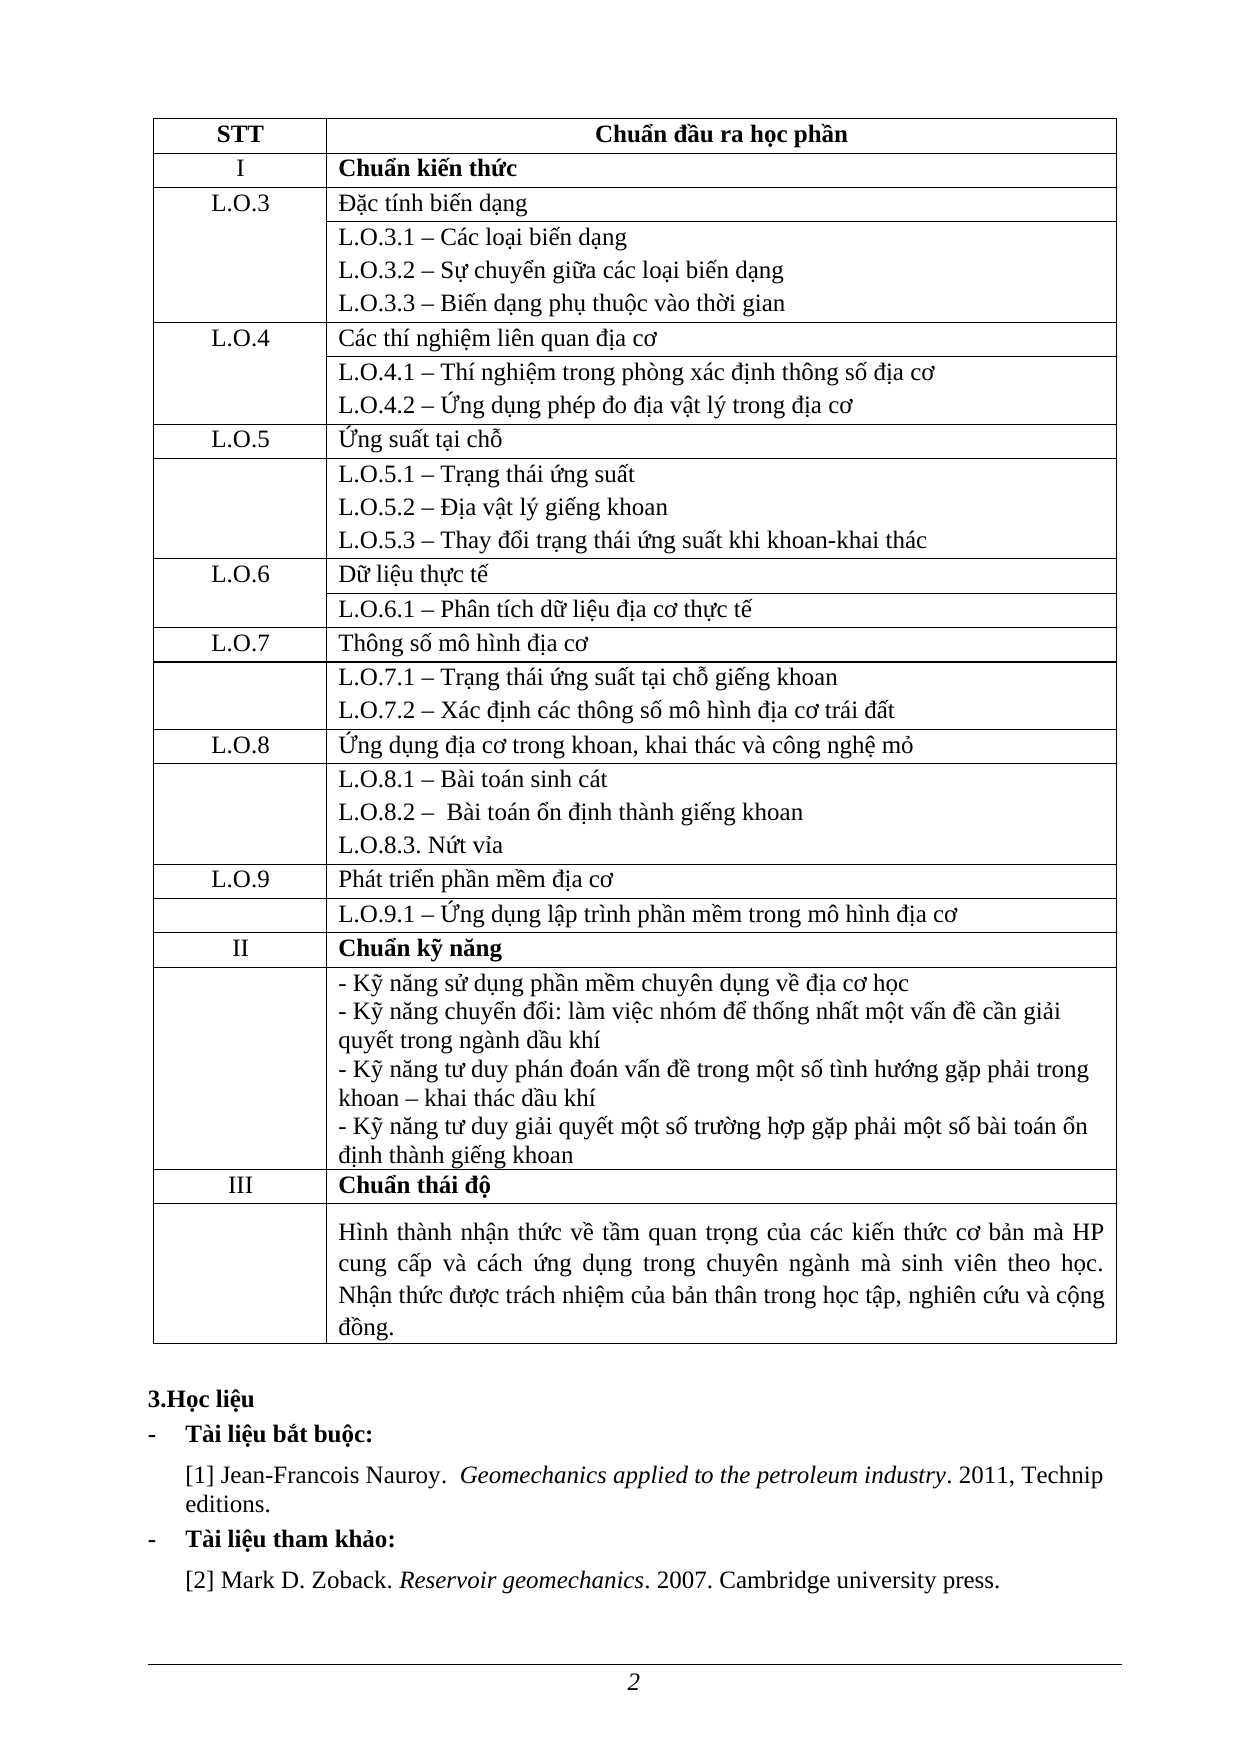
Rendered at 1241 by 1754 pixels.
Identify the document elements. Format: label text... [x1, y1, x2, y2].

table_cell L.O.9.1 – Ứng dụng lập trình phần mềm trong mô hình địa cơ [327, 899, 1116, 932]
table_cell L.O.6.1 – Phân tích dữ liệu địa cơ thực tế [327, 594, 1116, 627]
table_cell Chuẩn kiến thức [327, 154, 1116, 187]
table_cell Phát triển phần mềm địa cơ [327, 865, 1116, 898]
table_cell L.O.8.1 – Bài toán sinh cát L.O.8.2 – Bài toán ổn định thành giếng khoan L.O.8.3. Nứt vỉa [327, 764, 1116, 863]
table_cell Ứng dụng địa cơ trong khoan, khai thác và công nghệ mỏ [327, 730, 1116, 763]
table_cell L.O.7 [154, 628, 326, 661]
table_cell L.O.8 [154, 730, 326, 763]
table_cell [154, 764, 326, 863]
text 3.Học liệu [148, 1384, 1122, 1412]
table_cell [154, 968, 326, 1169]
list [2] Mark D. Zoback. Reservoir geomechanics. 2007. Cambridge university press. [185, 1565, 1122, 1594]
table_cell L.O.5.1 – Trạng thái ứng suất L.O.5.2 – Địa vật lý giếng khoan L.O.5.3 – Thay đổi trạng thái ứng suất khi khoan-khai thác [327, 459, 1116, 558]
table_cell Ứng suất tại chỗ [327, 425, 1116, 458]
table_cell III [154, 1170, 326, 1203]
list Tài liệu tham khảo: [148, 1524, 1122, 1552]
table_cell Thông số mô hình địa cơ [327, 628, 1116, 661]
list [1] Jean-Francois Nauroy. Geomechanics applied to the petroleum industry. 2011, Technip editions. [185, 1460, 1122, 1517]
list Tài liệu bắt buộc: [148, 1419, 1122, 1447]
table_cell [154, 663, 326, 729]
table_cell Đặc tính biến dạng [327, 188, 1116, 221]
table_cell L.O.4 [154, 323, 326, 423]
table_cell Các thí nghiệm liên quan địa cơ [327, 323, 1116, 356]
table_cell L.O.4.1 – Thí nghiệm trong phòng xác định thông số địa cơ L.O.4.2 – Ứng dụng phép đo địa vật lý trong địa cơ [327, 357, 1116, 423]
table_cell Dữ liệu thực tế [327, 559, 1116, 593]
table_cell L.O.7.1 – Trạng thái ứng suất tại chỗ giếng khoan L.O.7.2 – Xác định các thông số mô hình địa cơ trái đất [327, 663, 1116, 729]
table_cell [154, 459, 326, 558]
table_header STT [154, 119, 326, 152]
table_cell II [154, 933, 326, 967]
table_cell Hình thành nhận thức về tầm quan trọng của các kiến thức cơ bản mà HP cung cấp và cách ứng dụng trong chuyên ngành mà sinh viên theo học. Nhận thức được trách nhiệm của bản thân trong học tập, nghiên cứu và cộng đồng. [327, 1204, 1116, 1343]
table_cell L.O.5 [154, 425, 326, 458]
table_cell I [154, 154, 326, 187]
table_cell Chuẩn kỹ năng [327, 933, 1116, 967]
table_cell L.O.3.1 – Các loại biến dạng L.O.3.2 – Sự chuyển giữa các loại biến dạng L.O.3.3 – Biến dạng phụ thuộc vào thời gian [327, 222, 1116, 322]
table_header Chuẩn đầu ra học phần [327, 119, 1116, 152]
table_cell L.O.9 [154, 865, 326, 898]
table_cell [154, 1204, 326, 1343]
table_cell - Kỹ năng sử dụng phần mềm chuyên dụng về địa cơ học - Kỹ năng chuyển đổi: làm việc nhóm để thống nhất một vấn đề cần giải quyết trong ngành dầu khí - Kỹ năng tư duy phán đoán vấn đề trong một số tình hướng gặp phải trong khoan – khai thác dầu khí - Kỹ năng tư duy giải quyết một số trường hợp gặp phải một số bài toán ổn định thành giếng khoan [327, 968, 1116, 1169]
table_cell L.O.6 [154, 559, 326, 627]
table_cell Chuẩn thái độ [327, 1170, 1116, 1203]
table_cell L.O.3 [154, 188, 326, 322]
table_cell [154, 899, 326, 932]
